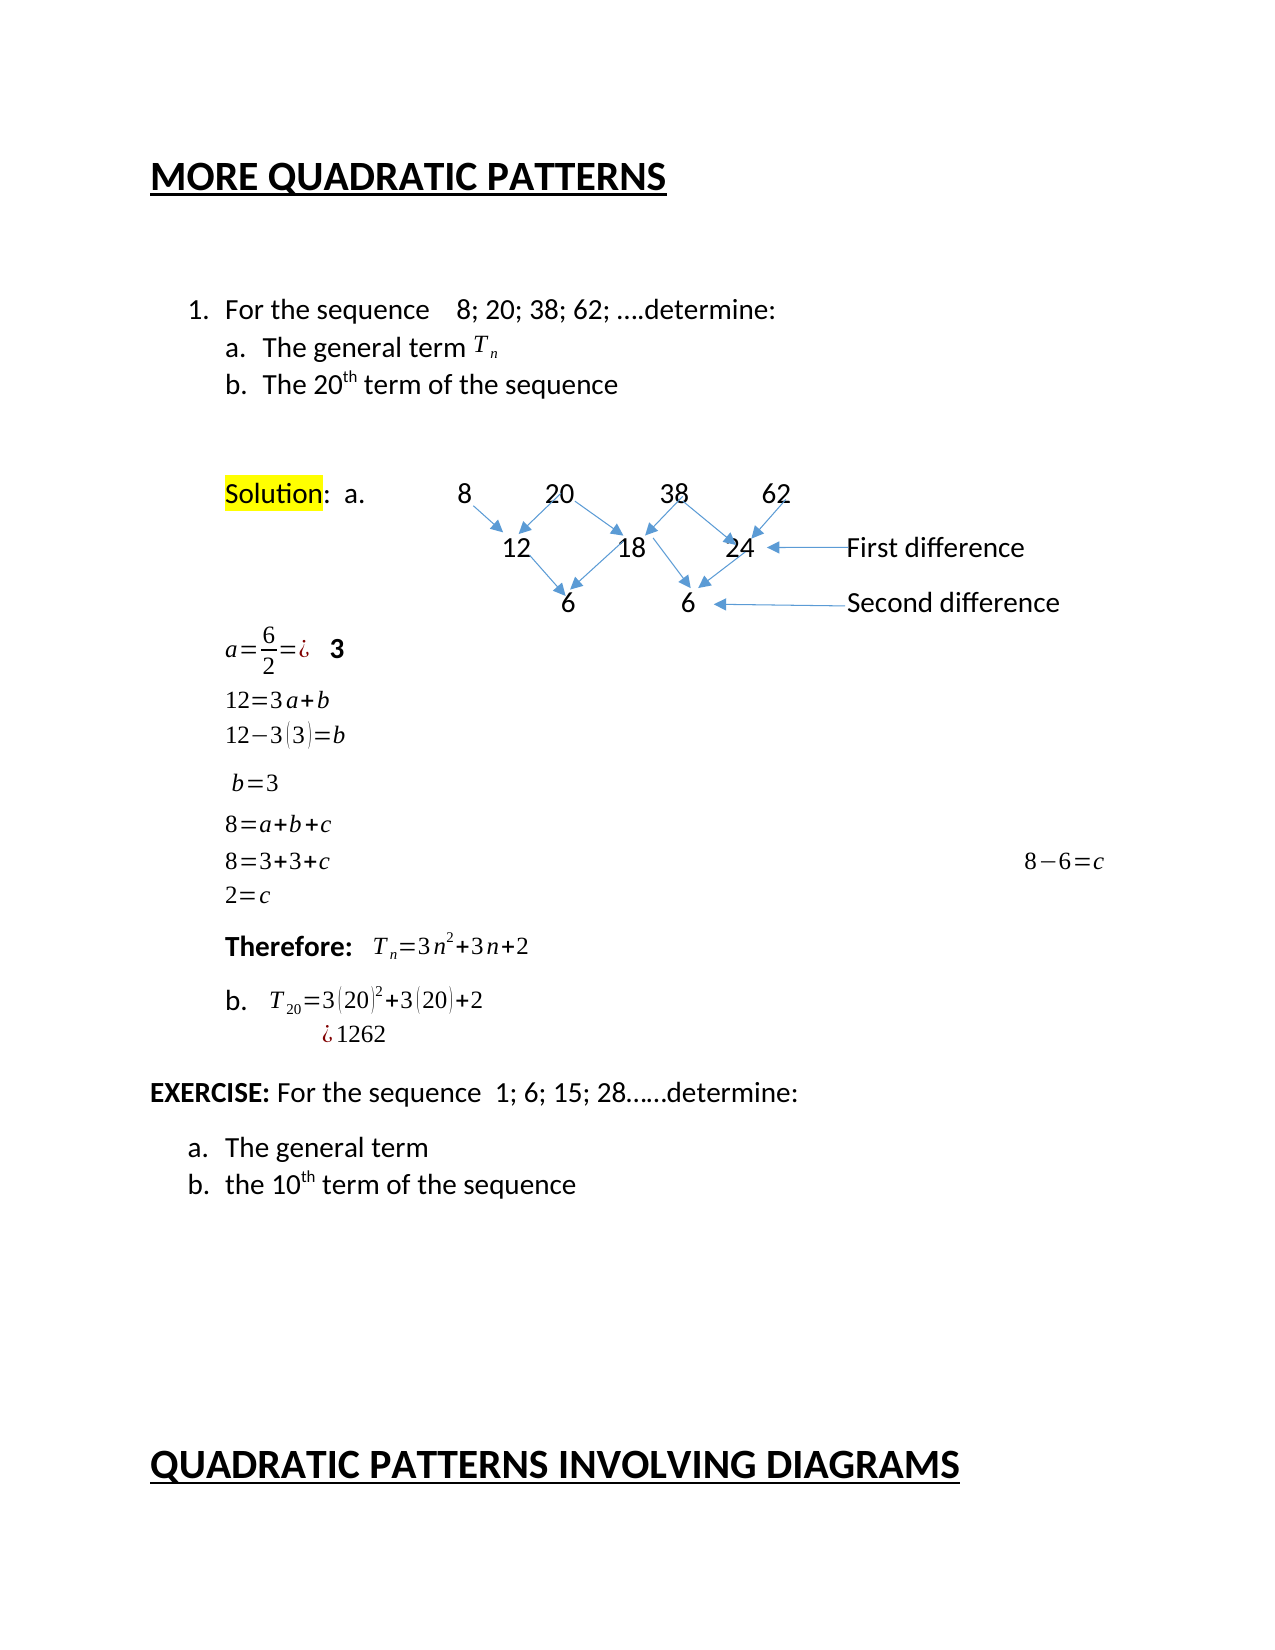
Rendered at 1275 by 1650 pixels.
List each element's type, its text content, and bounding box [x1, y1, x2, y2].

list The general term [225, 329, 1125, 364]
list the 10th term of the sequence [187, 1166, 1125, 1202]
text MORE QUADRATIC PATTERNS [150, 150, 1125, 201]
text Therefore: [225, 928, 1125, 963]
text QUADRATIC PATTERNS INVOLVING DIAGRAMS [150, 1438, 1125, 1489]
list For the sequence 8; 20; 38; 62; ….determine: [187, 291, 1125, 327]
list The 20th term of the sequence [225, 366, 1125, 402]
text 12 18 24 First difference [731, 529, 1125, 565]
text Solution: a. 8 20 38 62 [323, 475, 1125, 511]
text EXERCISE: For the sequence 1; 6; 15; 28……determine: [150, 1074, 1125, 1110]
text 12 18 24 First difference [225, 529, 736, 565]
list The general term [187, 1129, 1125, 1164]
text 6 6 Second difference 3 [225, 584, 1125, 750]
